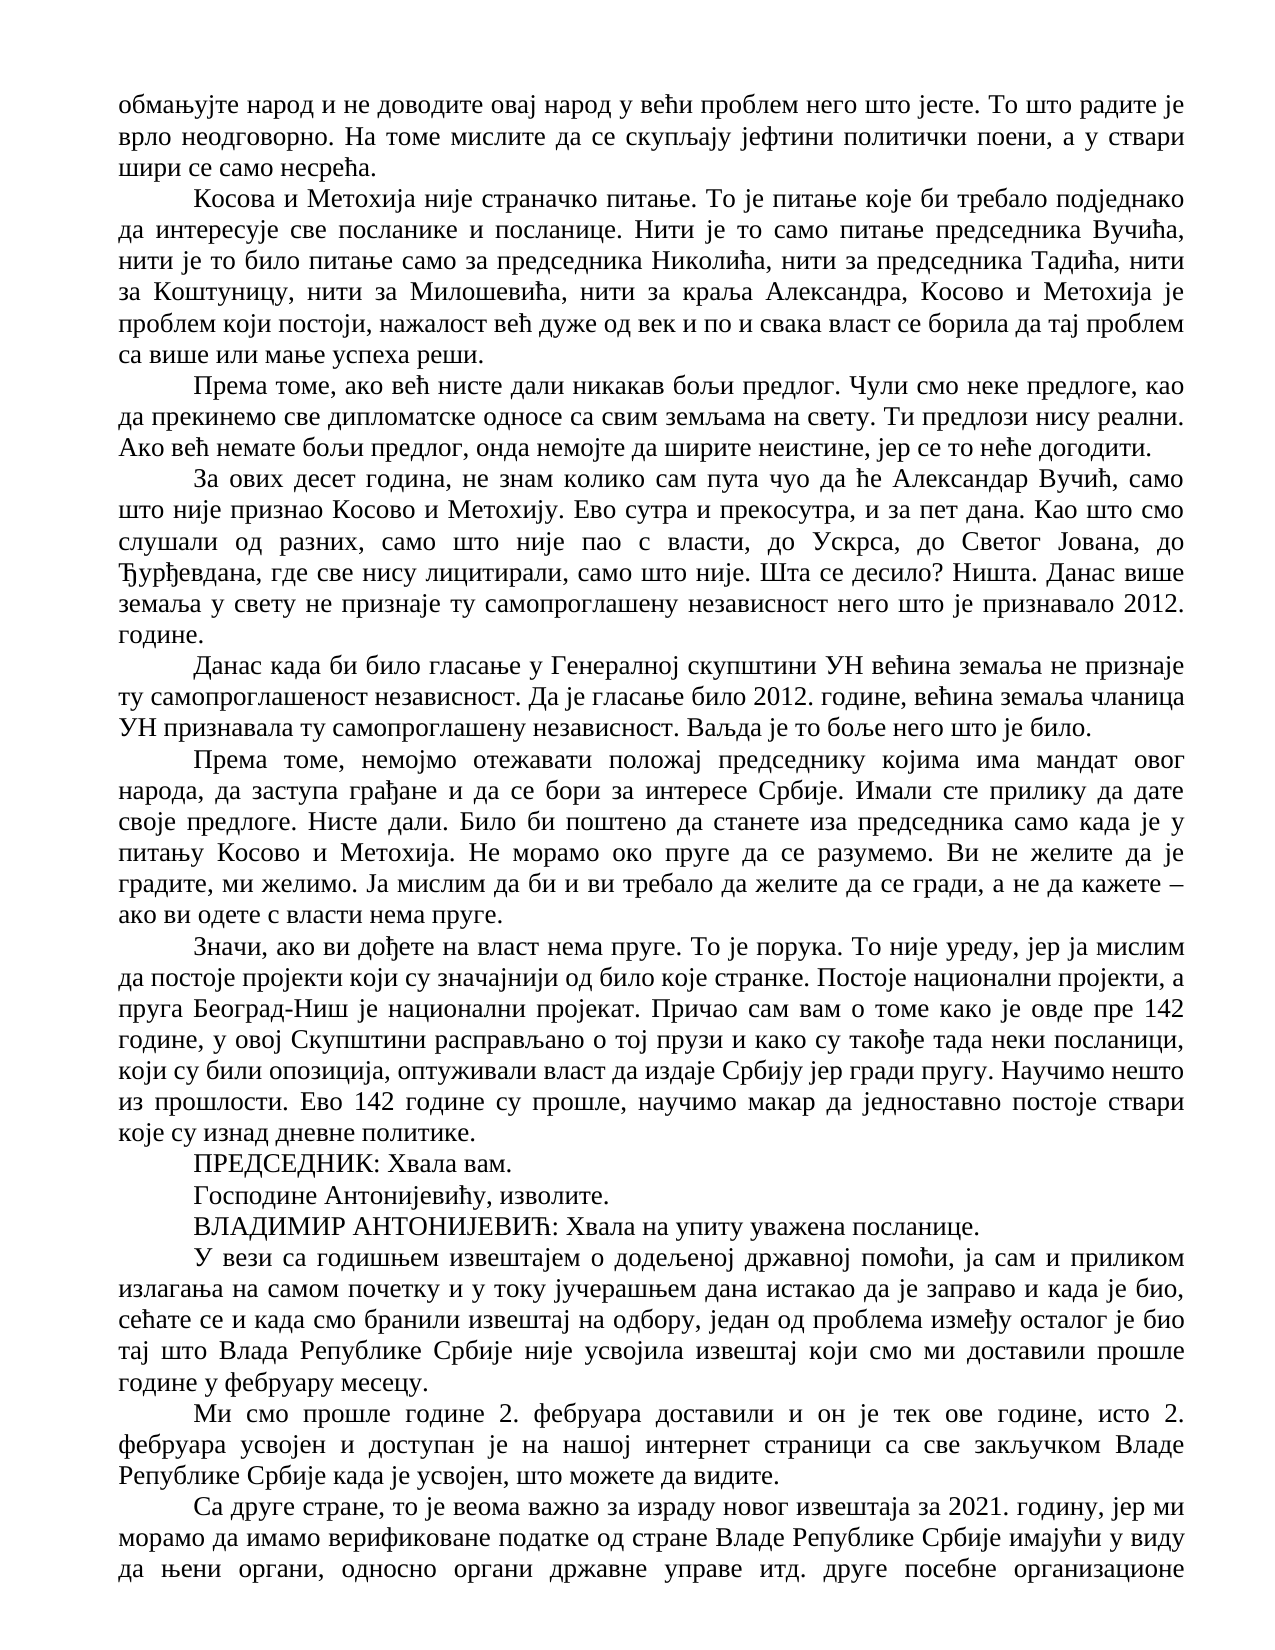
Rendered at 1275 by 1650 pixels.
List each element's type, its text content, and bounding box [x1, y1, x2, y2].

text У вези са годишњем извештајем о додељеној државној помоћи, ја сам и приликом излагања на самом почетку и у току јучерашњем дана истакао да је заправо и када је био, сећате се и када смо бранили извештај на одбору, један од проблема између осталог је био тај што Влада Републике Србије није усвојила извештај који смо ми доставили прошле године у фебруару месецу. [118, 1241, 1186, 1397]
text Косова и Метохија није страначко питање. То је питање које би требало подједнако да интересује све посланике и посланице. Нити је то само питање председника Вучића, нити је то било питање само за председника Николића, нити за председника Тадића, нити за Коштуницу, нити за Милошевића, нити за краља Александра, Косово и Метохија је проблем који постоји, нажалост већ дуже од век и по и свака власт се борила да тај проблем са више или мање успеха реши. [118, 182, 1186, 369]
text Значи, ако ви дођете на власт нема пруге. То је порука. То није уреду, јер ја мислим да постоје пројекти који су значајнији од било које странке. Постоје национални пројекти, а пруга Београд-Ниш је национални пројекат. Причао сам вам о томе како је овде пре 142 године, у овој Скупштини расправљано о тој прузи и како су такође тада неки посланици, који су били опозиција, оптуживали власт да издаје Србију јер гради пругу. Научимо нешто из прошлости. Ево 142 године су прошле, научимо макар да једноставно постоје ствари које су изнад дневне политике. [118, 929, 1186, 1148]
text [118, 89, 1186, 182]
text Према томе, ако већ нисте дали никакав бољи предлог. Чули смо неке предлоге, као да прекинемо све дипломатске односе са свим земљама на свету. Ти предлози нису реални. Ако већ немате бољи предлог, онда немојте да ширите неистине, јер се то неће догодити. [118, 369, 1186, 462]
text ВЛАДИМИР АНТОНИЈЕВИЋ: Хвала на упиту уважена посланице. [118, 1210, 1186, 1241]
text ПРЕДСЕДНИК: Хвала вам. [118, 1148, 1186, 1179]
text Данас када би било гласање у Генералној скупштини УН већина земаља не признаје ту самопроглашеност независност. Да је гласање било 2012. године, већина земаља чланица УН признавала ту самопроглашену независност. Ваљда је то боље него што је било. [118, 649, 1186, 743]
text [118, 1490, 1186, 1584]
text Ми смо прошле године 2. фебруара доставили и он је тек ове године, исто 2. фебруара усвојен и доступан је на нашој интернет страници са све закључком Владе Републике Србије када је усвојен, што можете да видите. [118, 1397, 1186, 1490]
text Господине Антонијевићу, изволите. [118, 1179, 1186, 1210]
text За ових десет година, не знам колико сам пута чуо да ће Александар Вучић, само што није признао Косово и Метохију. Ево сутра и прекосутра, и за пет дана. Као што смо слушали од разних, само што није пао с власти, до Ускрса, до Светог Јована, до Ђурђевдана, где све нису лицитирали, само што није. Шта се десило? Ништа. Данас више земаља у свету не признаје ту самопроглашену независност него што је признавало 2012. године. [118, 462, 1186, 649]
text Према томе, немојмо отежавати положај председнику којима има мандат овог народа, да заступа грађане и да се бори за интересе Србије. Имали сте прилику да дате своје предлоге. Нисте дали. Било би поштено да станете иза председника само када је у питању Косово и Метохија. Не морамо око пруге да се разумемо. Ви не желите да је градите, ми желимо. Ја мислим да би и ви требало да желите да се гради, а не да кажете – ако ви одете с власти нема пруге. [118, 743, 1186, 929]
